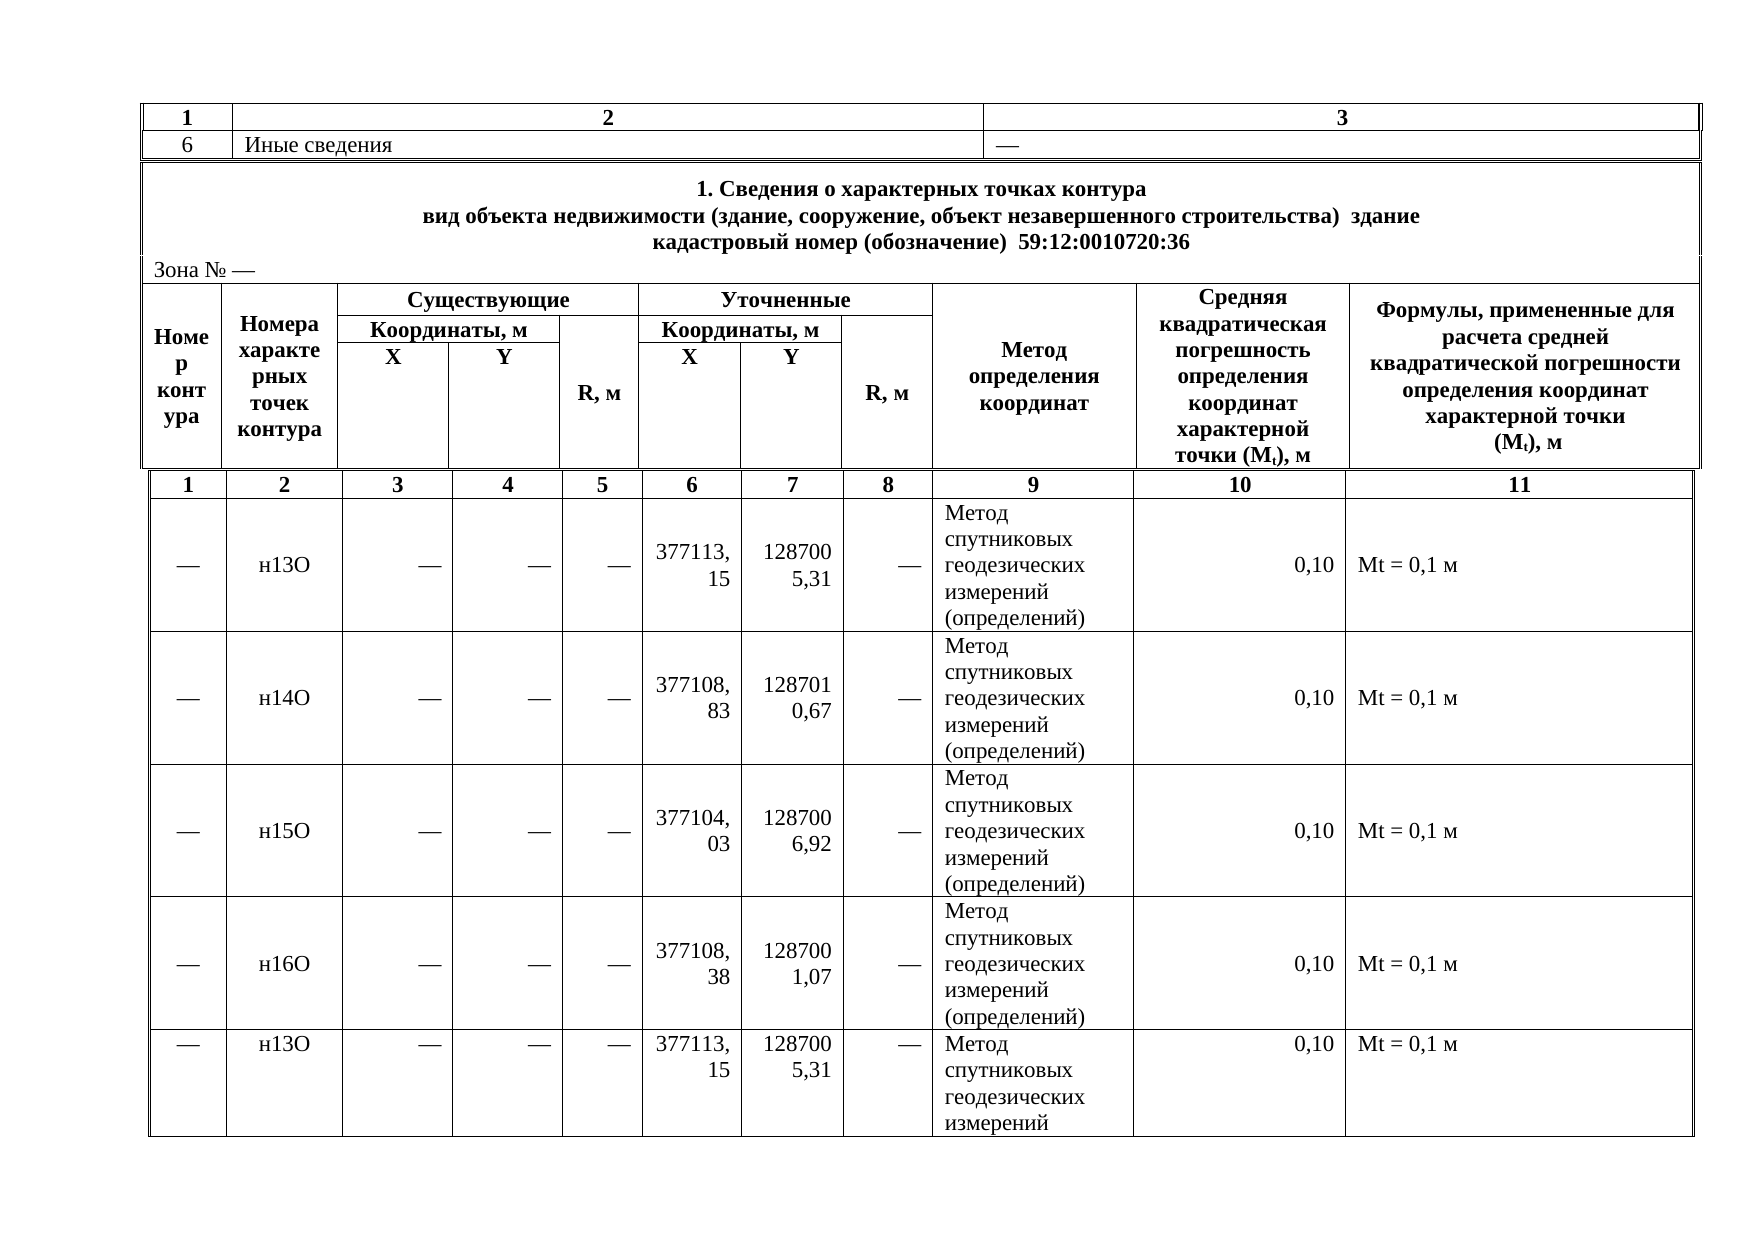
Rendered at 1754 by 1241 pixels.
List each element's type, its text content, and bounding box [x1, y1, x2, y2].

table_cell 0,10 [1134, 897, 1345, 1029]
table_header 5 [563, 471, 642, 498]
table_cell — [151, 897, 226, 1029]
table_cell Mt = 0,1 м [1346, 897, 1692, 1029]
table_header Зона № — [143, 256, 1699, 282]
table_cell н15О [227, 765, 342, 896]
table_cell Координаты, м [639, 316, 841, 342]
table_header 4 [453, 471, 562, 498]
table_cell Mt = 0,1 м [1346, 499, 1692, 631]
table_cell 377104,03 [643, 765, 741, 896]
table_cell Формулы, примененные для расчета средней квадратической погрешности определения координат характерной точки (Мt), м [1350, 284, 1699, 468]
table_cell Метод спутниковых геодезических измерений (определений) [933, 499, 1133, 631]
table_cell — [563, 632, 642, 763]
table_header 3 [984, 104, 1698, 130]
table_cell Координаты, м [338, 316, 559, 342]
table_cell н13О [227, 1030, 342, 1136]
table_cell Mt = 0,1 м [1346, 1030, 1692, 1136]
table_cell н13О [227, 499, 342, 631]
table_cell 1287006,92 [742, 765, 843, 896]
table_cell — [151, 632, 226, 763]
table_header 7 [742, 471, 843, 498]
table_cell R, м [842, 316, 932, 468]
table_cell — [343, 765, 452, 896]
table_header 2 [227, 471, 342, 498]
table_cell — [151, 1030, 226, 1136]
table_cell X [338, 343, 448, 468]
table_cell — [984, 131, 1699, 157]
table_cell — [343, 632, 452, 763]
table_cell 6 [143, 131, 232, 157]
table_cell — [844, 897, 932, 1029]
table_header 10 [1134, 471, 1345, 498]
table_cell Средняя квадратическая погрешность определения координат характерной точки (Мt), м [1137, 284, 1349, 468]
table_cell — [563, 897, 642, 1029]
table_cell 1287010,67 [742, 632, 843, 763]
table_header 11 [1346, 471, 1692, 498]
table_cell — [563, 1030, 642, 1136]
table_cell Метод спутниковых геодезических измерений (определений) [933, 632, 1133, 763]
table_cell — [453, 765, 562, 896]
table_cell Уточненные [639, 284, 932, 314]
table_cell Метод определения координат [933, 284, 1136, 468]
table_cell 377113,15 [643, 499, 741, 631]
table_cell 377113,15 [643, 1030, 741, 1136]
table_cell — [844, 1030, 932, 1136]
table_cell — [563, 499, 642, 631]
table_cell 1287005,31 [742, 1030, 843, 1136]
table_cell Иные сведения [233, 131, 983, 157]
table_cell 1287005,31 [742, 499, 843, 631]
table_cell 377108,83 [643, 632, 741, 763]
table_cell Mt = 0,1 м [1346, 765, 1692, 896]
table_header 1. Сведения о характерных точках контура вид объекта недвижимости (здание, сооружение, объект незавершенного строительства) здание кадастровый номер (обозначение) 59:12:0010720:36 [143, 163, 1699, 254]
table_cell Номер контура [143, 284, 221, 468]
table_cell — [844, 765, 932, 896]
table_cell 0,10 [1134, 1030, 1345, 1136]
table_cell — [343, 499, 452, 631]
table_cell — [151, 499, 226, 631]
table_cell н14О [227, 632, 342, 763]
table_cell 0,10 [1134, 499, 1345, 631]
table_cell — [453, 499, 562, 631]
table_cell R, м [560, 316, 638, 468]
table_header 9 [933, 471, 1133, 498]
table_cell X [639, 343, 740, 468]
table_cell Y [449, 343, 559, 468]
table_cell Метод спутниковых геодезических измерений (определений) [933, 765, 1133, 896]
table_header 1 [144, 104, 232, 130]
table_cell — [343, 897, 452, 1029]
table_cell — [343, 1030, 452, 1136]
table_cell — [453, 1030, 562, 1136]
table_cell — [151, 765, 226, 896]
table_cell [933, 1030, 1133, 1136]
table_header 3 [343, 471, 452, 498]
table_cell — [453, 897, 562, 1029]
table_header 6 [643, 471, 741, 498]
table_cell Существующие [338, 284, 638, 314]
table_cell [933, 897, 1133, 1029]
table_header 2 [233, 104, 983, 130]
table_cell — [453, 632, 562, 763]
table_cell — [563, 765, 642, 896]
table_header 8 [844, 471, 932, 498]
table_cell 377108,38 [643, 897, 741, 1029]
table_cell Номера характерных точек контура [222, 284, 337, 468]
table_cell — [844, 632, 932, 763]
table_cell 0,10 [1134, 632, 1345, 763]
table_cell 1287001,07 [742, 897, 843, 1029]
table_cell н16О [227, 897, 342, 1029]
table_header 1 [151, 471, 226, 498]
table_cell — [844, 499, 932, 631]
table_cell Mt = 0,1 м [1346, 632, 1692, 763]
table_cell 0,10 [1134, 765, 1345, 896]
table_cell Y [741, 343, 841, 468]
